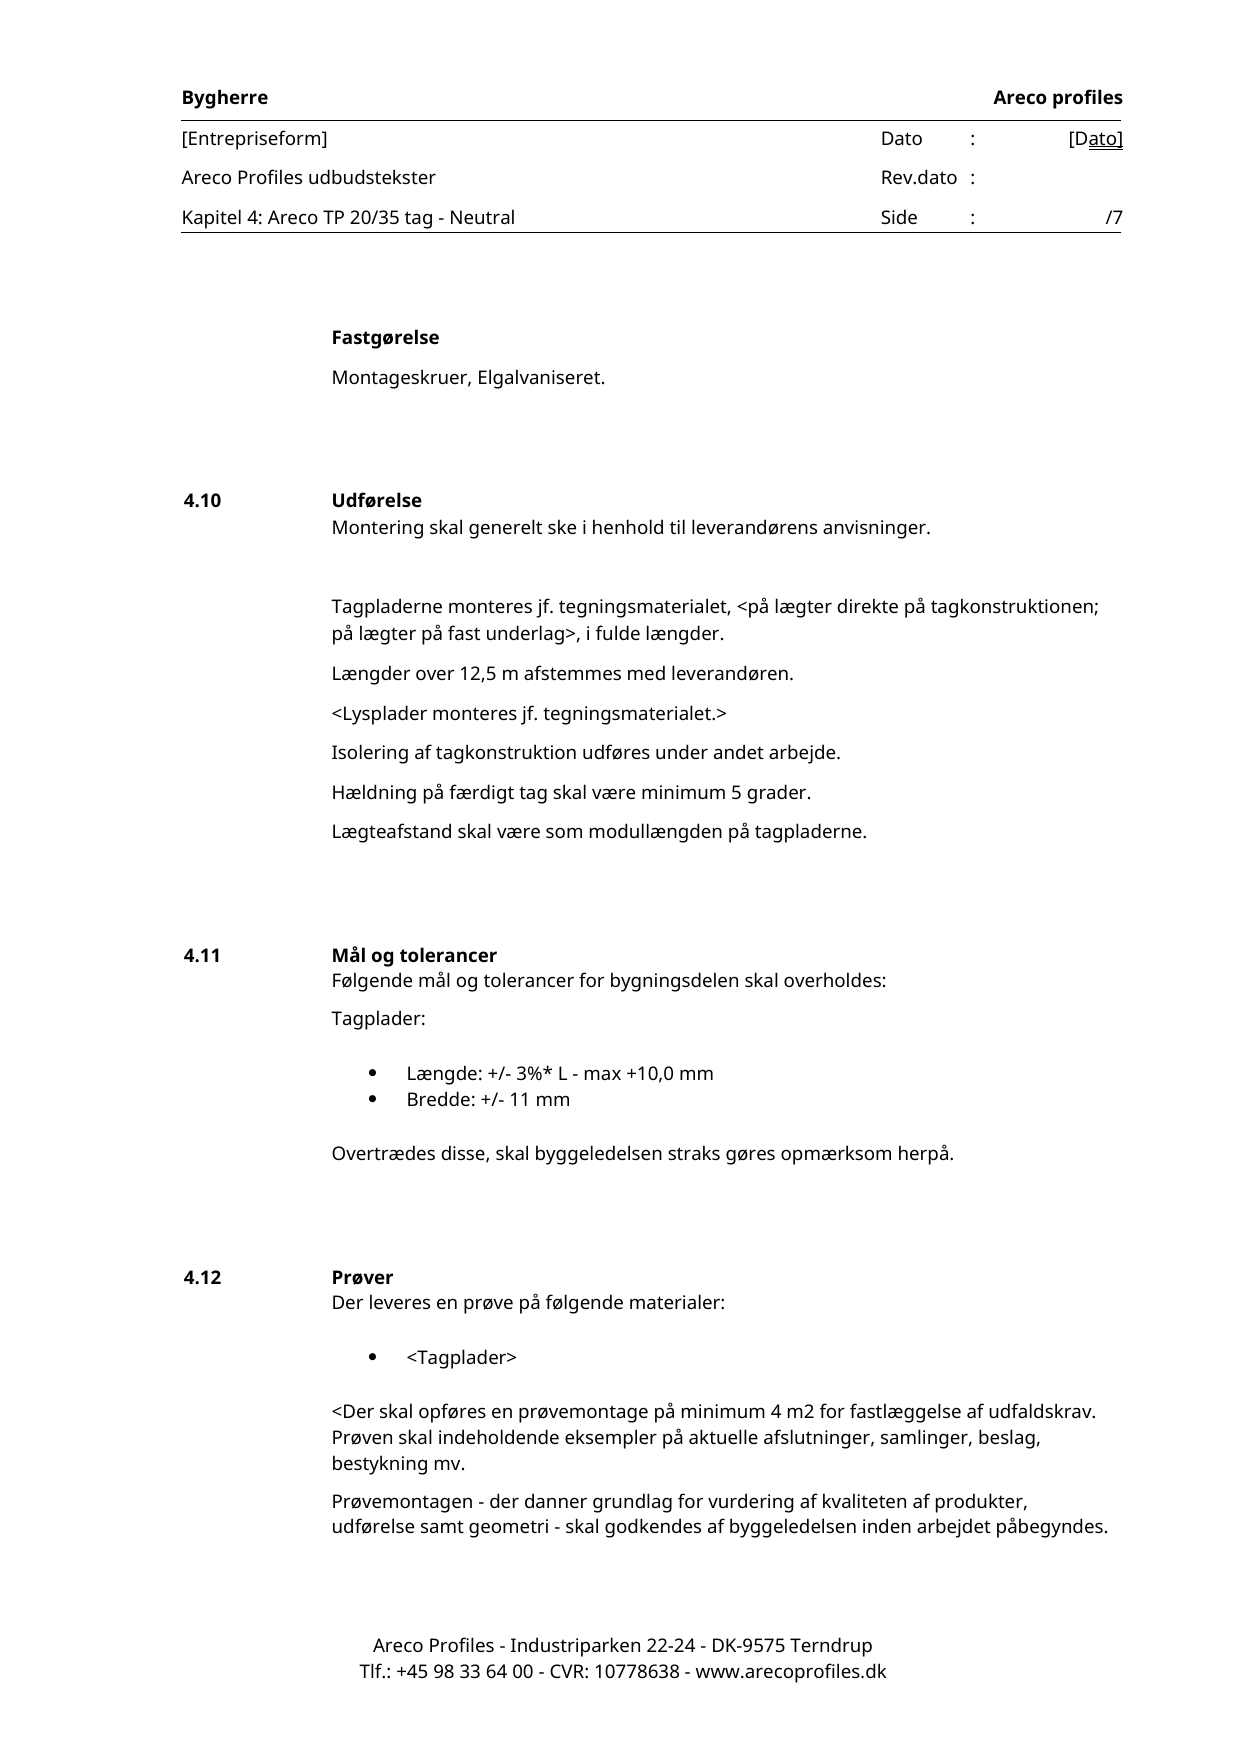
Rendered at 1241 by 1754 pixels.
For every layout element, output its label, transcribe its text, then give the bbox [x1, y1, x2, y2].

text 4.10 Udførelse [184, 487, 1121, 513]
table_header Montering skal generelt ske i henhold til leverandørens anvisninger. Tagpladerne monteres jf. tegningsmaterialet, <på lægter direkte på tagkonstruktionen; på lægter på fast underlag>, i fulde længder. Længder over 12,5 m afstemmes med leverandøren. <Lysplader monteres jf. tegningsmaterialet.> Isolering af tagkonstruktion udføres under andet arbejde. Hældning på færdigt tag skal være minimum 5 grader. Lægteafstand skal være som modullængden på tagpladerne. [331, 513, 1122, 896]
table_header Følgende mål og tolerancer for bygningsdelen skal overholdes: Tagplader: Længde: +/- 3%* L - max +10,0 mm Bredde: +/- 11 mm Overtrædes disse, skal byggeledelsen straks gøres opmærksom herpå. [331, 968, 1122, 1218]
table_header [331, 1290, 1122, 1551]
text 4.12 Prøver [184, 1264, 1121, 1289]
text Fastgørelse [331, 323, 1121, 350]
text 4.11 Mål og tolerancer [184, 942, 1121, 968]
table_header Montageskruer, Elgalvaniseret. [331, 363, 1122, 442]
